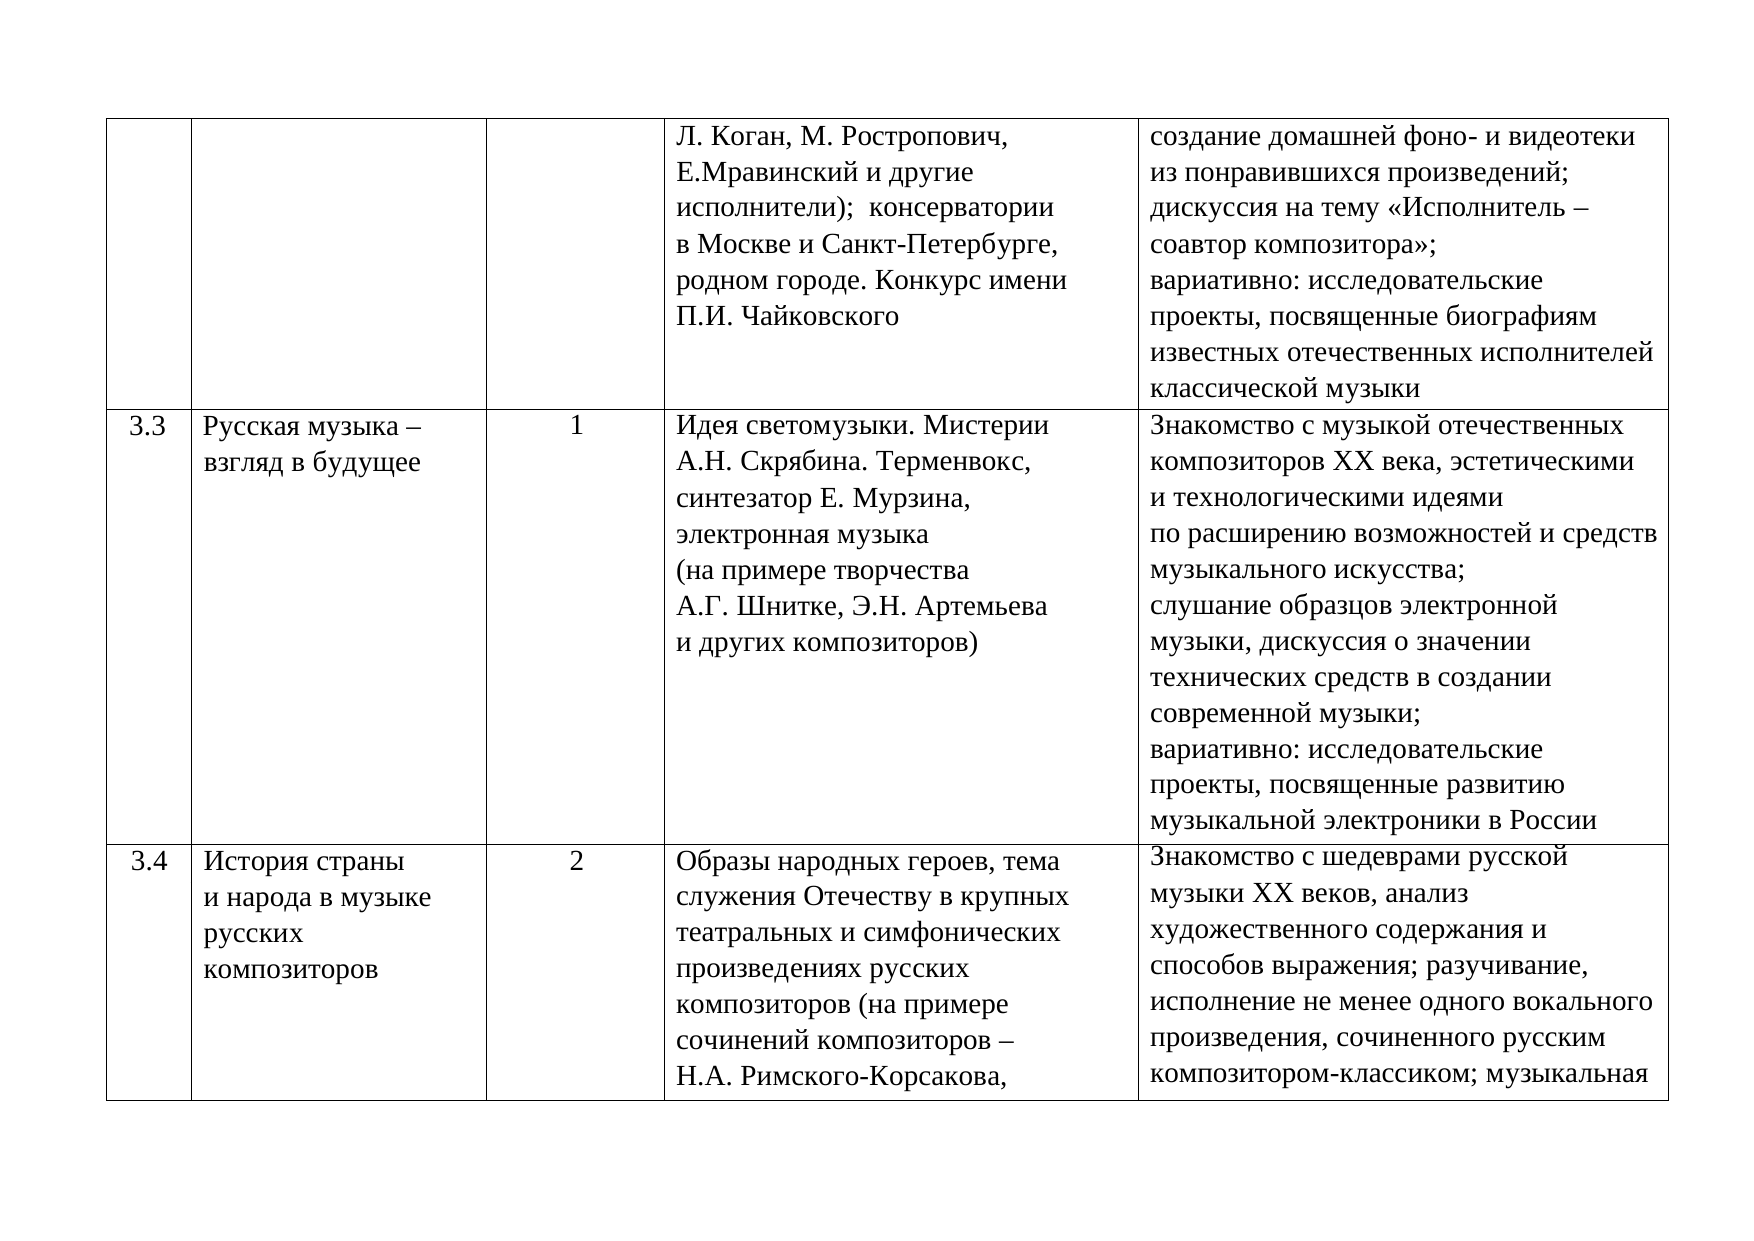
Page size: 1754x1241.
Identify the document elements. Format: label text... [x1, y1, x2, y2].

text Знакомство с музыкой отечественных композиторов XX века, эстетическими и технологическими идеями [1150, 407, 1641, 513]
text 1 Идея светомузыки. Мистерии А.Н. Скрябина. Терменвокс, синтезатор Е. Мурзина, электронная музыка [569, 407, 1054, 549]
text (на примере творчества [676, 552, 1069, 586]
text соавтор композитора»; вариативно: исследовательские [1150, 226, 1549, 296]
text по расширению возможностей и средств музыкального искусства; [1150, 515, 1663, 585]
text в Москве и Санкт-Петербурге, родном городе. Конкурс имени П.И. Чайковского [676, 226, 1072, 332]
text А.Г. Шнитке, Э.Н. Артемьева и других композиторов) [676, 588, 1052, 658]
text и народа в музыке русских композиторов [203, 879, 438, 985]
text исполнители); консерватории дискуссия на тему «Исполнитель – [676, 189, 1668, 223]
text Л. Коган, М. Ростропович, Е.Мравинский и другие [676, 118, 1013, 187]
text 3.3 Русская музыка – взгляд в будущее [123, 408, 421, 478]
text создание домашней фоно- и видеотеки из понравившихся произведений; [1150, 118, 1640, 187]
text 2 Образы народных героев, тема служения Отечеству в крупных театральных и симфонических произведениях русских композиторов (на примере сочинений композиторов – Н.А. Римского-Корсакова, [569, 843, 1074, 1091]
text 3.4 История страны [131, 843, 433, 877]
text проекты, посвященные биографиям известных отечественных исполнителей классической музыки [1150, 298, 1660, 404]
text слушание образцов электронной музыки, дискуссия о значении технических средств в создании современной музыки; вариативно: исследовательские проекты, посвященные развитию [1150, 587, 1570, 800]
text музыкальной электроники в России Знакомство с шедеврами русской музыки XX веков, анализ художественного содержания и способов выражения; разучивание, исполнение не менее одного вокального произведения, сочиненного русским композитором-классиком; музыкальная [1150, 802, 1659, 1089]
